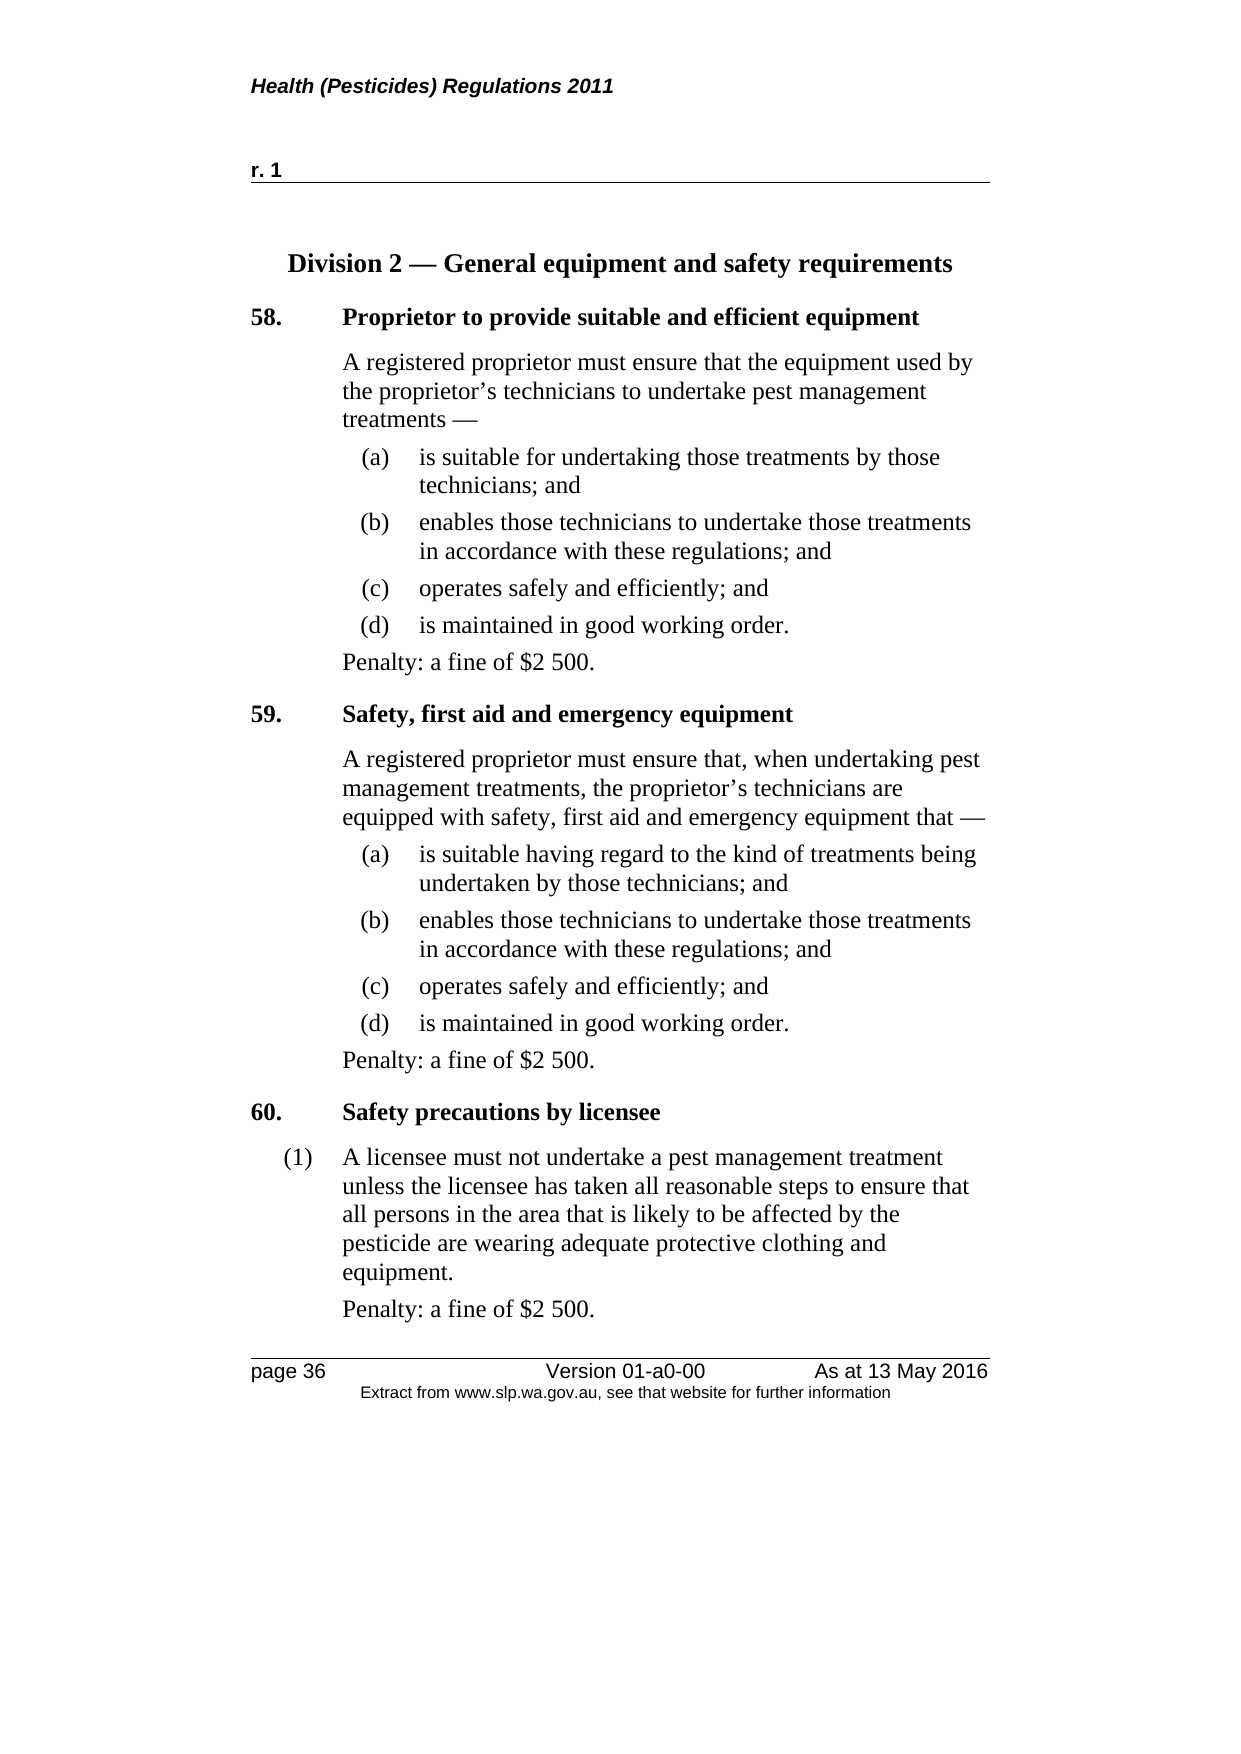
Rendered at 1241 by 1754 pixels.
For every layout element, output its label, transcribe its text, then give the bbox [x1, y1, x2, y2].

text (c) operates safely and efficiently; and [251, 573, 990, 602]
text (c) operates safely and efficiently; and [251, 971, 990, 999]
subtitle Division 2 — General equipment and safety requirements [251, 247, 990, 279]
text (d) is maintained in good working order. [251, 610, 990, 639]
text (d) is maintained in good working order. [251, 1008, 990, 1037]
text A registered proprietor must ensure that the equipment used by the proprietor’s technicians to undertake pest management treatments — [251, 347, 990, 433]
subtitle 60. Safety precautions by licensee [251, 1097, 990, 1125]
text A registered proprietor must ensure that, when undertaking pest management treatments, the proprietor’s technicians are equipped with safety, first aid and emergency equipment that — [251, 744, 990, 831]
text (1) A licensee must not undertake a pest management treatment unless the licensee has taken all reasonable steps to ensure that all persons in the area that is likely to be affected by the pesticide are wearing adequate protective clothing and equipment. [251, 1142, 990, 1286]
text (b) enables those technicians to undertake those treatments in accordance with these regulations; and [251, 507, 990, 565]
text Penalty: a fine of $2 500. [251, 647, 990, 676]
subtitle 58. Proprietor to provide suitable and efficient equipment [251, 302, 990, 330]
text (a) is suitable for undertaking those treatments by those technicians; and [251, 442, 990, 499]
text (b) enables those technicians to undertake those treatments in accordance with these regulations; and [251, 905, 990, 962]
text Penalty: a fine of $2 500. [251, 1294, 990, 1323]
subtitle 59. Safety, first aid and emergency equipment [251, 699, 990, 728]
text (a) is suitable having regard to the kind of treatments being undertaken by those technicians; and [251, 839, 990, 897]
text Penalty: a fine of $2 500. [251, 1045, 990, 1074]
